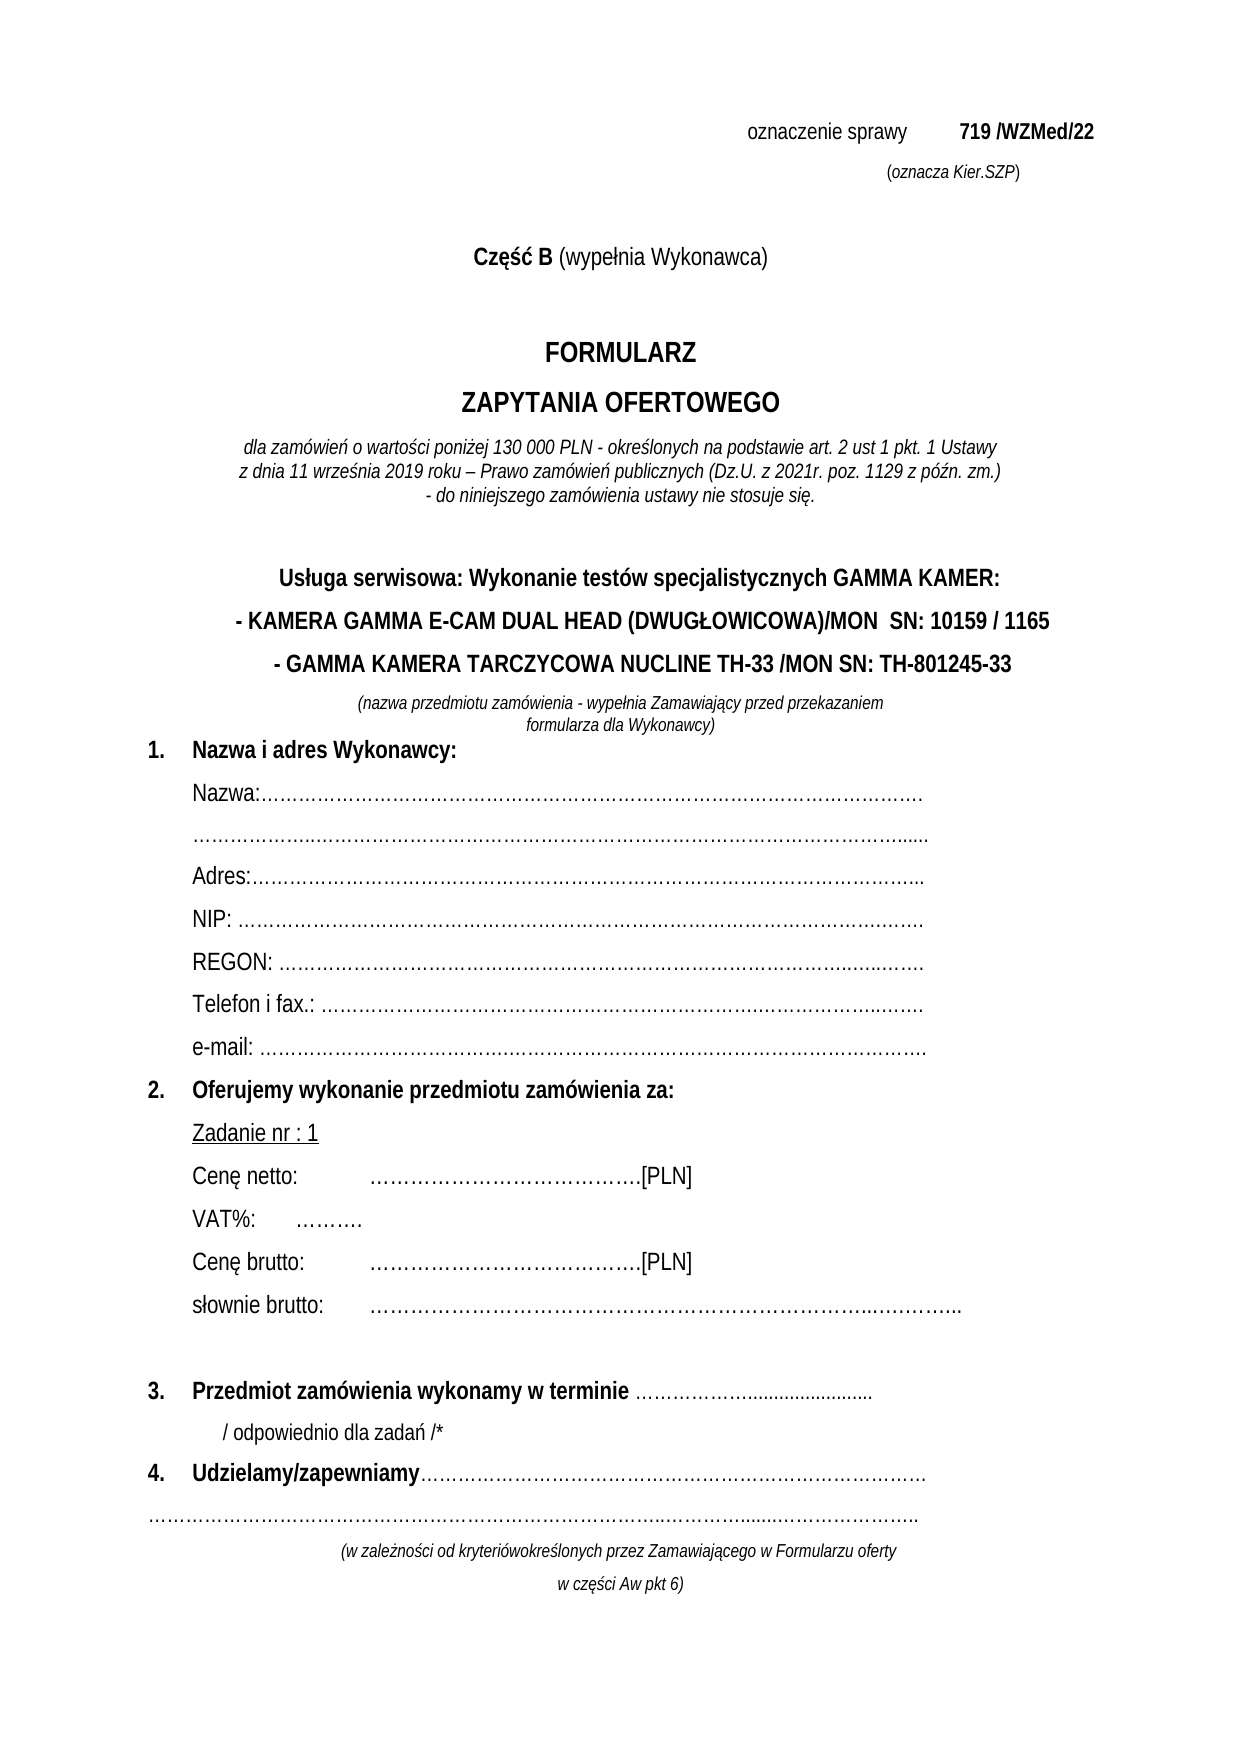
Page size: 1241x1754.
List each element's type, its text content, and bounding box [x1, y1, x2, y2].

text oznaczenie sprawy 719 /WZMed/22 [148, 118, 1094, 144]
text ………………..…………………………………………………………………………………...... [148, 821, 1094, 847]
list Przedmiot zamówienia wykonamy w terminie ………………........................ [148, 1376, 1094, 1404]
text FORMULARZ [148, 335, 1094, 368]
text Telefon i fax.: …………………………………………………………….………………..……. [148, 989, 1094, 1018]
text słownie brutto: ………………………………………………………………...….……... [192, 1290, 1094, 1318]
text (oznacza Kier.SZP) [812, 161, 1094, 183]
text ZAPYTANIA OFERTOWEGO [148, 385, 1094, 419]
text Cenę netto: ………………………………….[PLN] [192, 1161, 1094, 1190]
text / odpowiednio dla zadań /* [223, 1418, 1094, 1445]
text Usługa serwisowa: Wykonanie testów specjalistycznych GAMMA KAMER: - KAMERA GAMMA E-CAM DUAL HEAD (DWUGŁOWICOWA)/MON SN: 10159 / 1165 - GAMMA KAMERA TARCZYCOWA NUCLINE TH-33 /MON SN: TH-801245-33 [192, 563, 1094, 678]
text e-mail: ………………………………….…………………………………………………………. [148, 1032, 1094, 1061]
list Udzielamy/zapewniamy……………………………………………………………………… [148, 1458, 1094, 1487]
text Nazwa:……………………………………………………………………………………………. [148, 778, 1094, 807]
text REGON: ………………………………………………………………………………..…..……. [148, 946, 1094, 975]
list Nazwa i adres Wykonawcy: [148, 735, 1094, 764]
text Zadanie nr : 1 [192, 1118, 1094, 1147]
text NIP: ………………………………………………………………………………………….……. [148, 903, 1094, 932]
text Adres:……………………………………………………………………………………………... [148, 861, 1094, 889]
text z dnia 11 września 2019 roku – Prawo zamówień publicznych (Dz.U. z 2021r. poz. 1129 z późn. zm.) - do niniejszego zamówienia ustawy nie stosuje się. [148, 459, 1093, 507]
text Cenę brutto: ………………………………….[PLN] [192, 1247, 1094, 1276]
text (w zależności od kryteriówokreślonych przez Zamawiającego w Formularzu oferty w części Aw pkt 6) [148, 1540, 1094, 1594]
text Część B (wypełnia Wykonawca) [148, 242, 1094, 271]
text (nazwa przedmiotu zamówienia - wypełnia Zamawiający przed przekazaniem formularza dla Wykonawcy) [148, 692, 1094, 735]
text ………………………………………………………………………..………….......………………….. [148, 1501, 1094, 1527]
text VAT%: ………. [192, 1204, 1094, 1233]
text dla zamówień o wartości poniżej 130 000 PLN - określonych na podstawie art. 2 ust 1 pkt. 1 Ustawy [148, 435, 1093, 459]
list Oferujemy wykonanie przedmiotu zamówienia za: [148, 1075, 1094, 1104]
